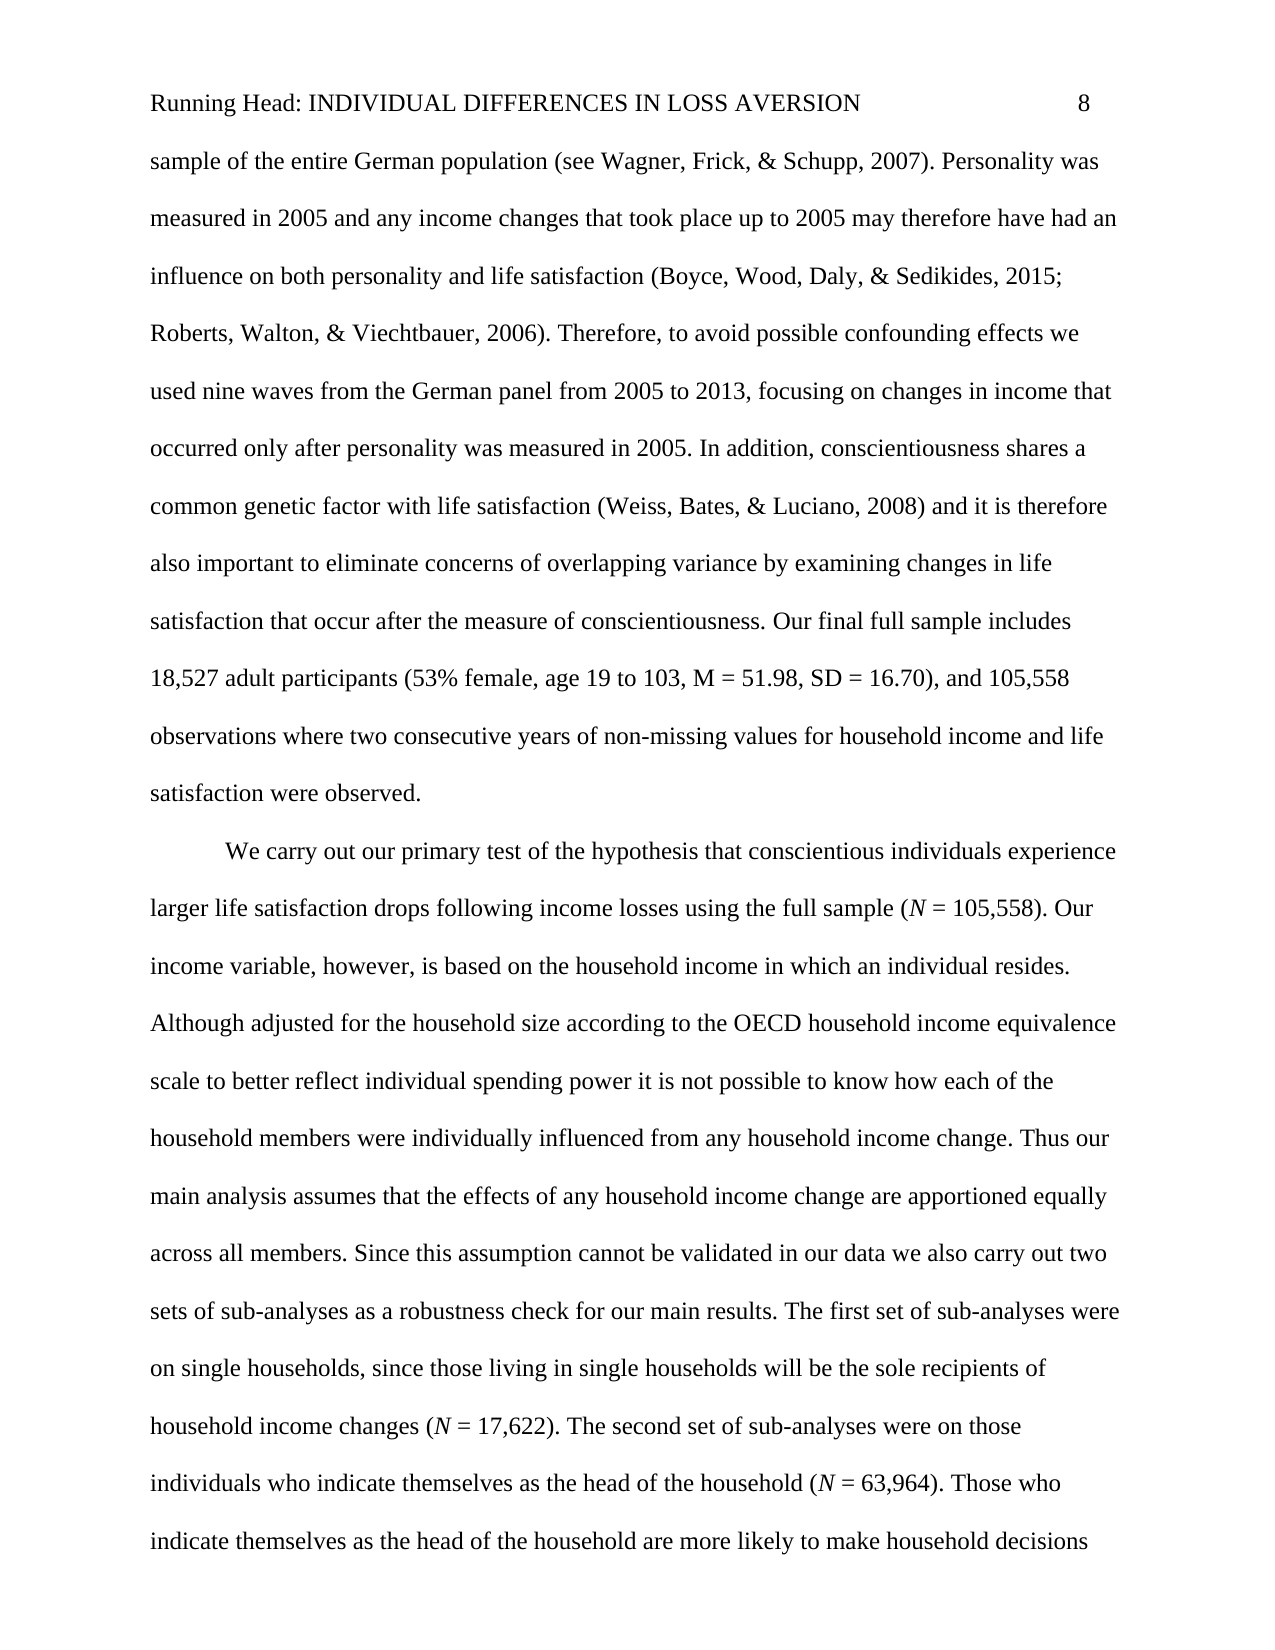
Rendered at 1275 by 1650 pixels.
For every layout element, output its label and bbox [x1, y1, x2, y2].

text [150, 836, 1125, 1555]
text [150, 146, 1125, 807]
